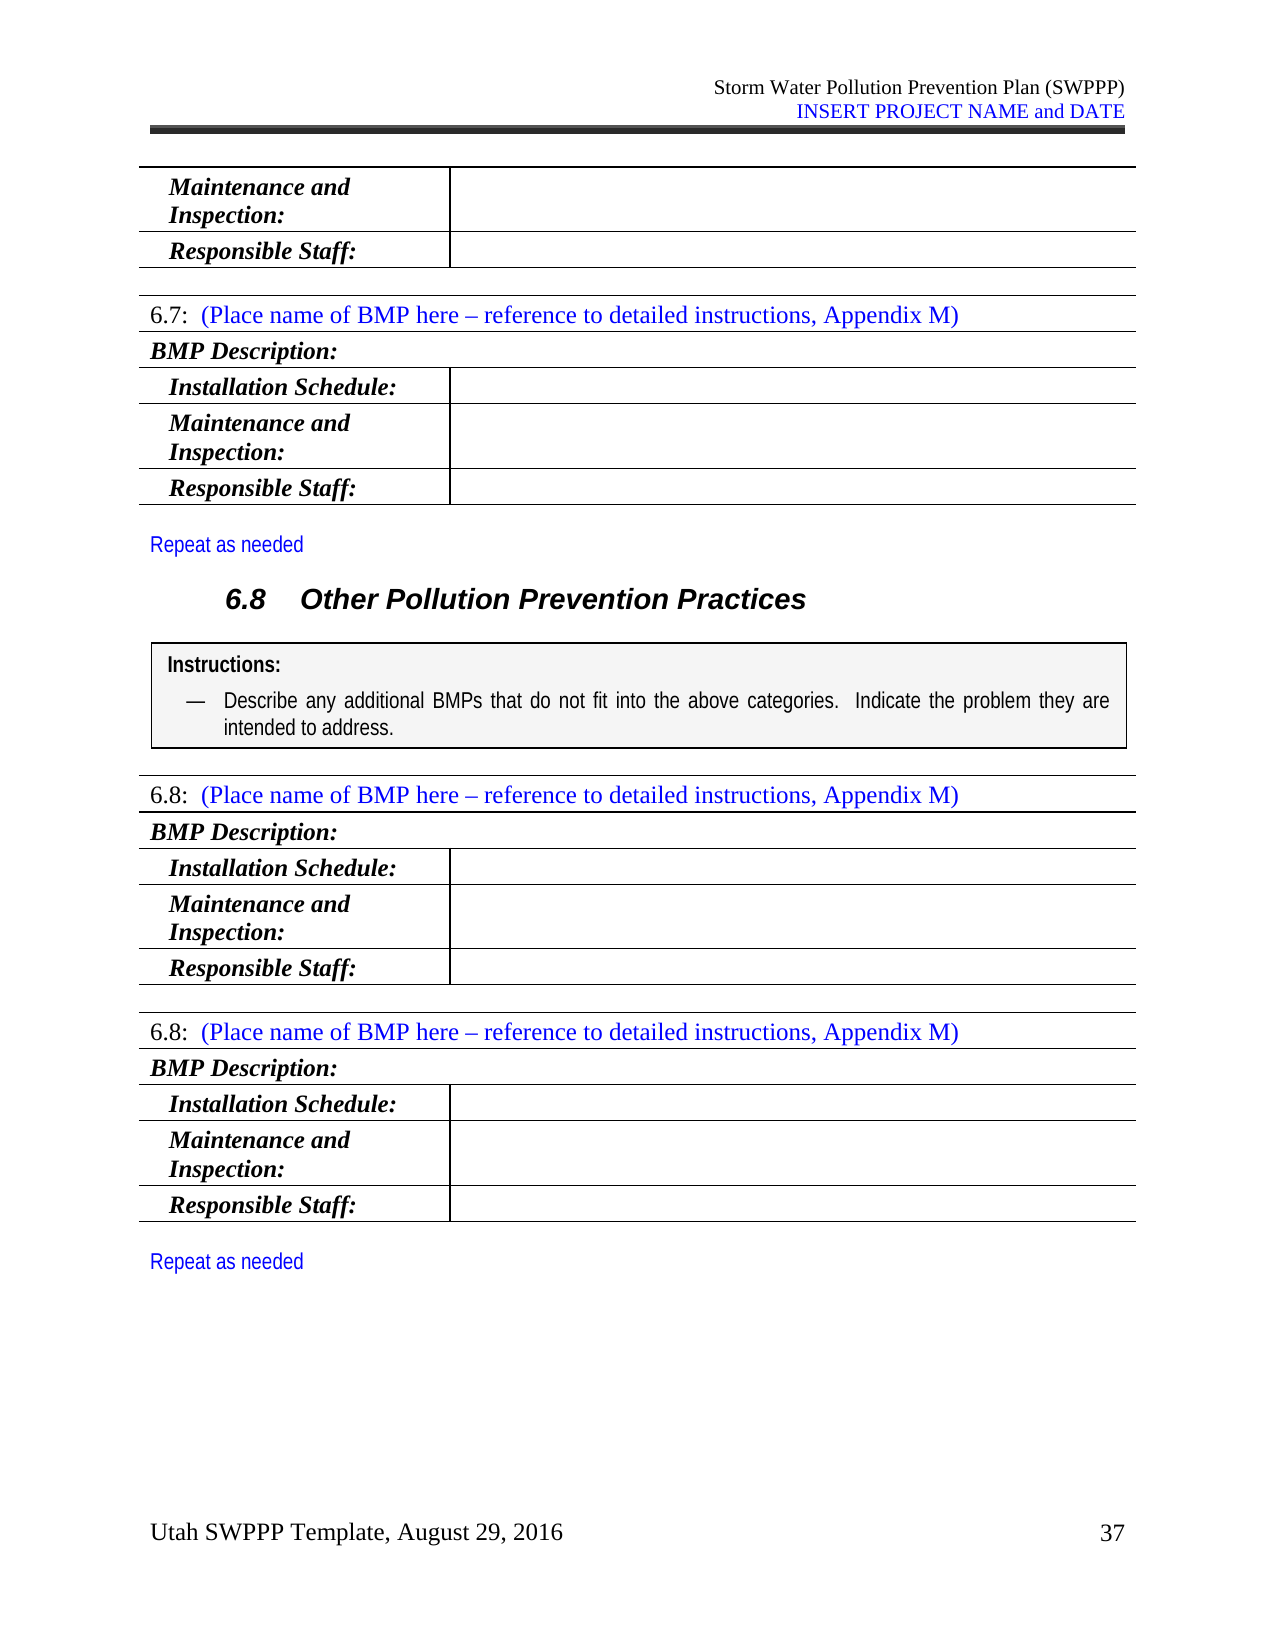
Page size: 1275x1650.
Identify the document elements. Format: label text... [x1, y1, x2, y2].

table_cell [451, 1186, 1136, 1221]
table_cell Maintenance and Inspection: [139, 168, 449, 231]
table_cell [451, 168, 1136, 231]
table_cell Responsible Staff: [139, 469, 449, 504]
table_cell [451, 949, 1136, 984]
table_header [139, 296, 1136, 331]
table_cell Maintenance and Inspection: [139, 404, 449, 468]
text Repeat as needed [150, 531, 1125, 557]
table_cell Maintenance and Inspection: [139, 885, 449, 948]
table_cell [451, 232, 1136, 267]
table_cell Installation Schedule: [139, 1085, 449, 1120]
table_cell [451, 404, 1136, 468]
table_cell Responsible Staff: [139, 949, 449, 984]
table_cell Installation Schedule: [139, 849, 449, 883]
table_cell [451, 885, 1136, 948]
table_header 6.8: (Place name of BMP here – reference to detailed instructions, Appendix M) [139, 1013, 1136, 1048]
table_cell Responsible Staff: [139, 232, 449, 267]
table_cell [451, 1121, 1136, 1185]
table_cell [451, 1085, 1136, 1120]
table_cell BMP Description: [139, 813, 1136, 847]
table_cell [451, 368, 1136, 403]
text Repeat as needed [150, 1248, 1125, 1274]
table_cell Installation Schedule: [139, 368, 449, 403]
table_cell BMP Description: [139, 332, 1136, 367]
table_header 6.8: (Place name of BMP here – reference to detailed instructions, Appendix M) [139, 776, 1136, 811]
table_cell Maintenance and Inspection: [139, 1121, 449, 1185]
table_cell BMP Description: [139, 1049, 1136, 1084]
table_cell [451, 849, 1136, 883]
table_cell Responsible Staff: [139, 1186, 449, 1221]
subtitle 6.8 Other Pollution Prevention Practices [225, 582, 1125, 616]
table_cell [451, 469, 1136, 504]
